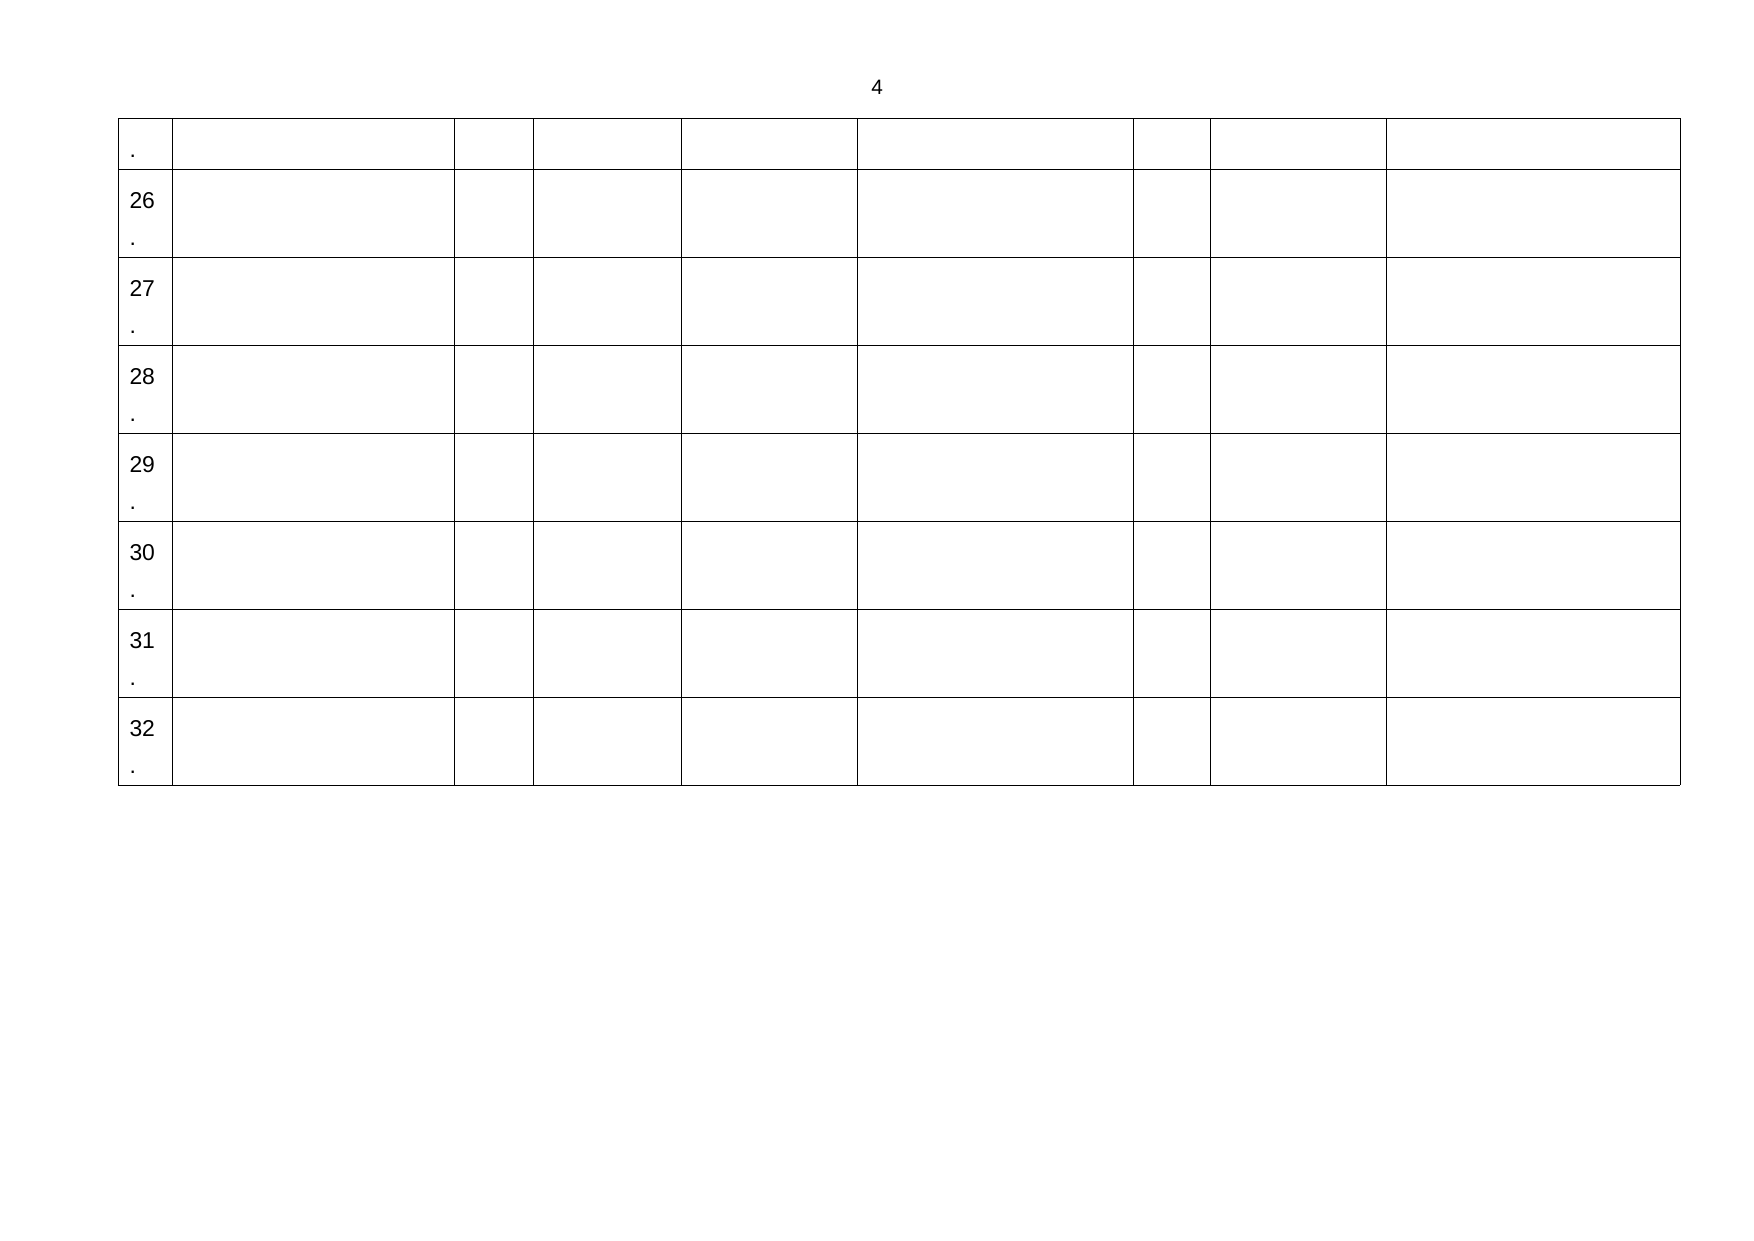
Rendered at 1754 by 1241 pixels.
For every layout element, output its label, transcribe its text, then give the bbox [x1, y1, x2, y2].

table_cell 26. [119, 170, 172, 257]
table_cell [534, 434, 681, 521]
table_cell [1387, 610, 1680, 697]
table_cell [173, 698, 454, 785]
table_cell [534, 119, 681, 169]
table_cell [1134, 698, 1210, 785]
table_cell [682, 258, 857, 345]
table_cell [173, 610, 454, 697]
table_cell [858, 698, 1133, 785]
table_cell [858, 170, 1133, 257]
table_cell [534, 610, 681, 697]
table_cell [682, 522, 857, 609]
table_cell [858, 610, 1133, 697]
table_cell [1387, 522, 1680, 609]
table_cell [1211, 610, 1386, 697]
table_cell [455, 610, 533, 697]
table_cell 30. [119, 522, 172, 609]
table_cell [455, 522, 533, 609]
table_cell [858, 258, 1133, 345]
table_cell 27. [119, 258, 172, 345]
table_cell [1387, 346, 1680, 433]
table_cell [1134, 610, 1210, 697]
table_cell [858, 346, 1133, 433]
table_cell [534, 170, 681, 257]
table_cell [858, 434, 1133, 521]
table_cell [1134, 119, 1210, 169]
table_cell [455, 698, 533, 785]
table_cell [455, 434, 533, 521]
table_cell [1211, 698, 1386, 785]
table_cell [858, 119, 1133, 169]
table_cell [173, 522, 454, 609]
table_cell [1211, 258, 1386, 345]
table_cell [534, 258, 681, 345]
table_cell [1134, 258, 1210, 345]
table_cell [455, 258, 533, 345]
table_cell [173, 434, 454, 521]
table_cell [1134, 522, 1210, 609]
table_cell [455, 170, 533, 257]
table_cell [1387, 434, 1680, 521]
table_cell 28. [119, 346, 172, 433]
table_cell [1134, 434, 1210, 521]
table_cell [173, 170, 454, 257]
table_cell [682, 119, 857, 169]
table_cell 31. [119, 610, 172, 697]
table_cell [1387, 170, 1680, 257]
table_cell [455, 119, 533, 169]
table_cell [682, 346, 857, 433]
table_cell [1211, 434, 1386, 521]
table_cell [1387, 698, 1680, 785]
table_cell 29. [119, 434, 172, 521]
table_cell 32. [119, 698, 172, 785]
table_cell [682, 610, 857, 697]
table_cell [682, 170, 857, 257]
table_cell [682, 698, 857, 785]
table_cell [682, 434, 857, 521]
table_cell [1134, 170, 1210, 257]
table_cell [534, 698, 681, 785]
table_cell [1211, 346, 1386, 433]
table_cell 25. [119, 119, 172, 169]
table_cell [1387, 258, 1680, 345]
table_cell [173, 258, 454, 345]
table_cell [455, 346, 533, 433]
table_cell [1211, 522, 1386, 609]
table_cell [534, 522, 681, 609]
table_cell [534, 346, 681, 433]
table_cell [1211, 170, 1386, 257]
table_cell [173, 346, 454, 433]
table_cell [1211, 119, 1386, 169]
table_cell [1134, 346, 1210, 433]
table_cell [1387, 119, 1680, 169]
table_cell [858, 522, 1133, 609]
table_cell [173, 119, 454, 169]
